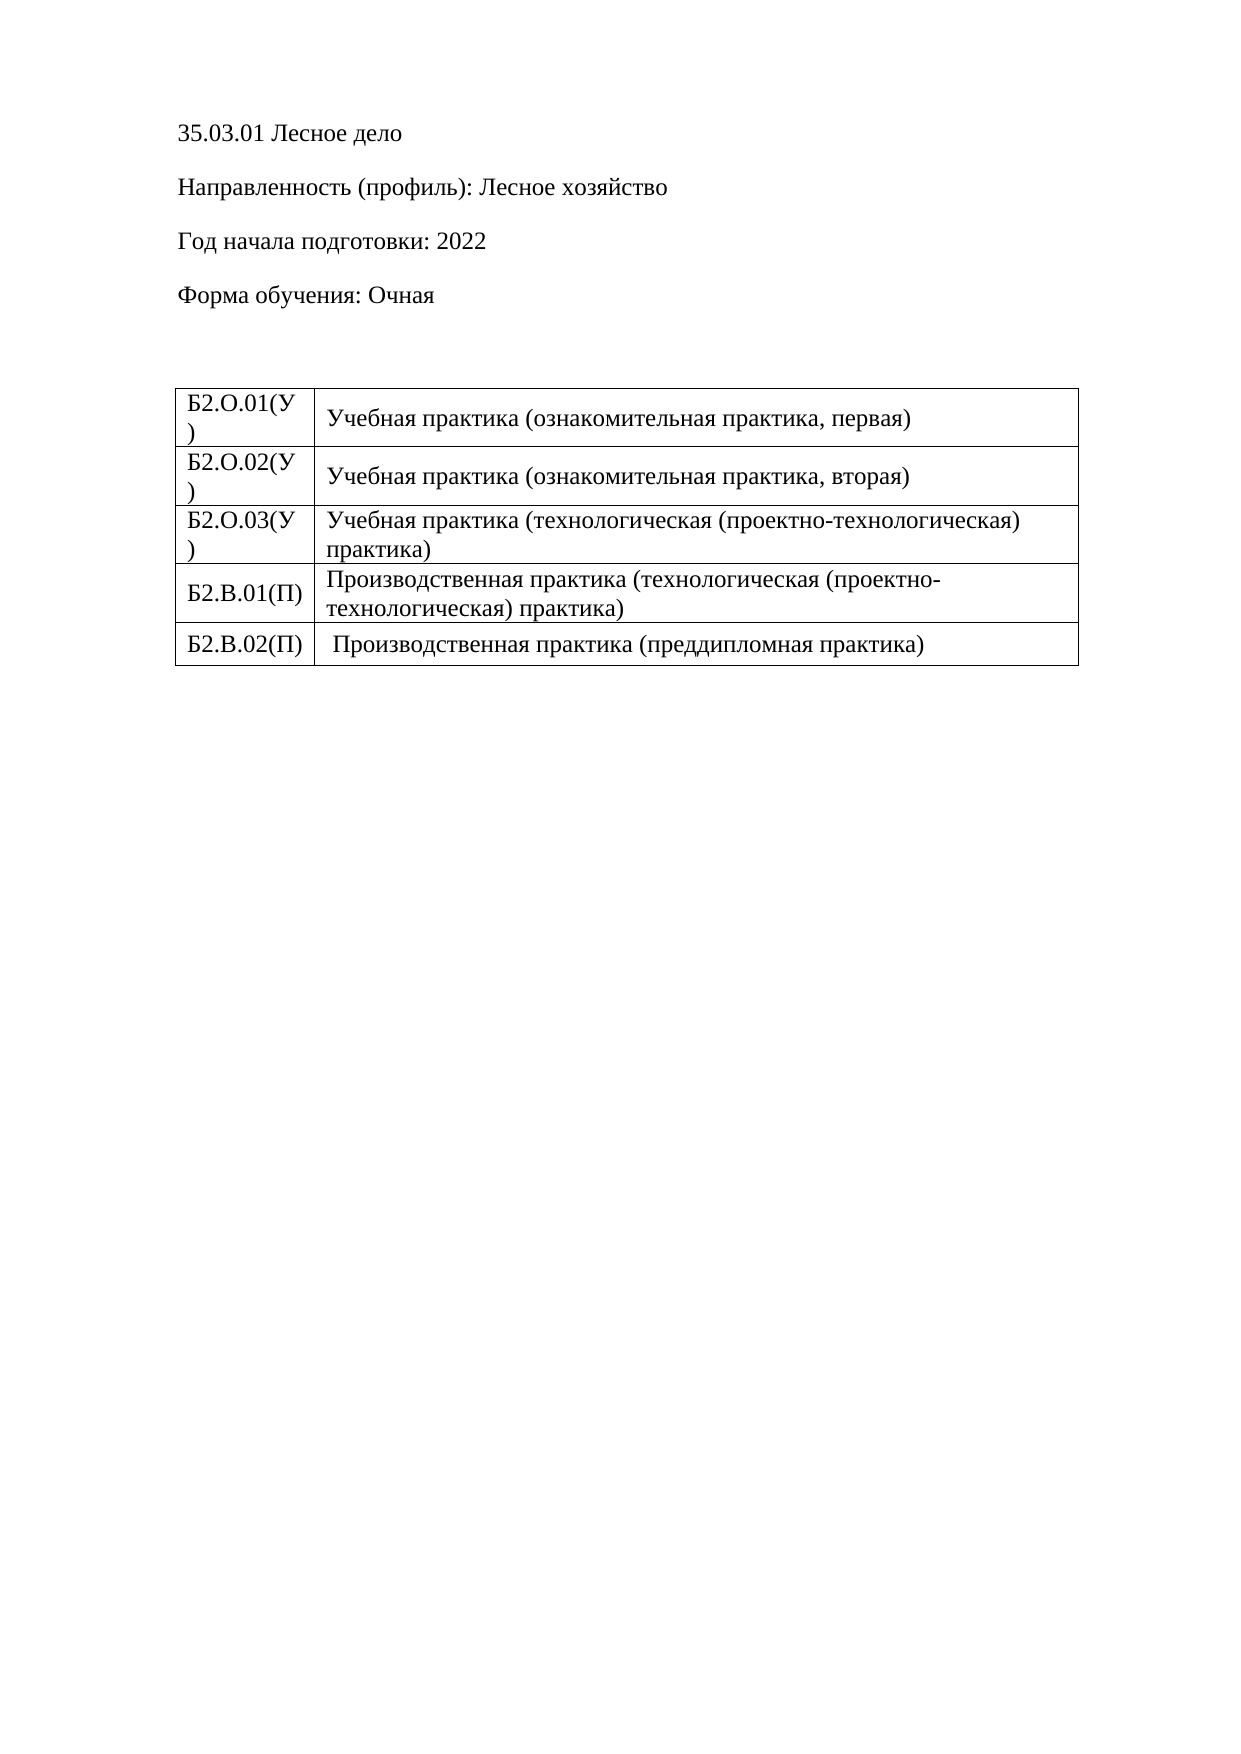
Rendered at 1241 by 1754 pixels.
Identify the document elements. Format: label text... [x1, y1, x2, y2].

table_cell Б2.О.03(У) [176, 506, 314, 563]
table_cell Учебная практика (ознакомительная практика, вторая) [315, 447, 1078, 504]
table_cell Производственная практика (технологическая (проектно-технологическая) практика) [315, 564, 1078, 622]
text Направленность (профиль): Лесное хозяйство [177, 172, 1152, 201]
table_cell Производственная практика (преддипломная практика) [315, 623, 1078, 665]
table_header Учебная практика (ознакомительная практика, первая) [315, 389, 1078, 446]
table_header Б2.О.01(У) [176, 389, 314, 446]
table_cell Б2.В.02(П) [176, 623, 314, 665]
table_cell Учебная практика (технологическая (проектно-технологическая) практика) [315, 506, 1078, 563]
text Год начала подготовки: 2022 [177, 226, 1152, 254]
text 35.03.01 Лесное дело [177, 118, 1152, 147]
table_cell Б2.В.01(П) [176, 564, 314, 622]
table_cell Б2.О.02(У) [176, 447, 314, 504]
text Форма обучения: Очная [177, 280, 1152, 308]
